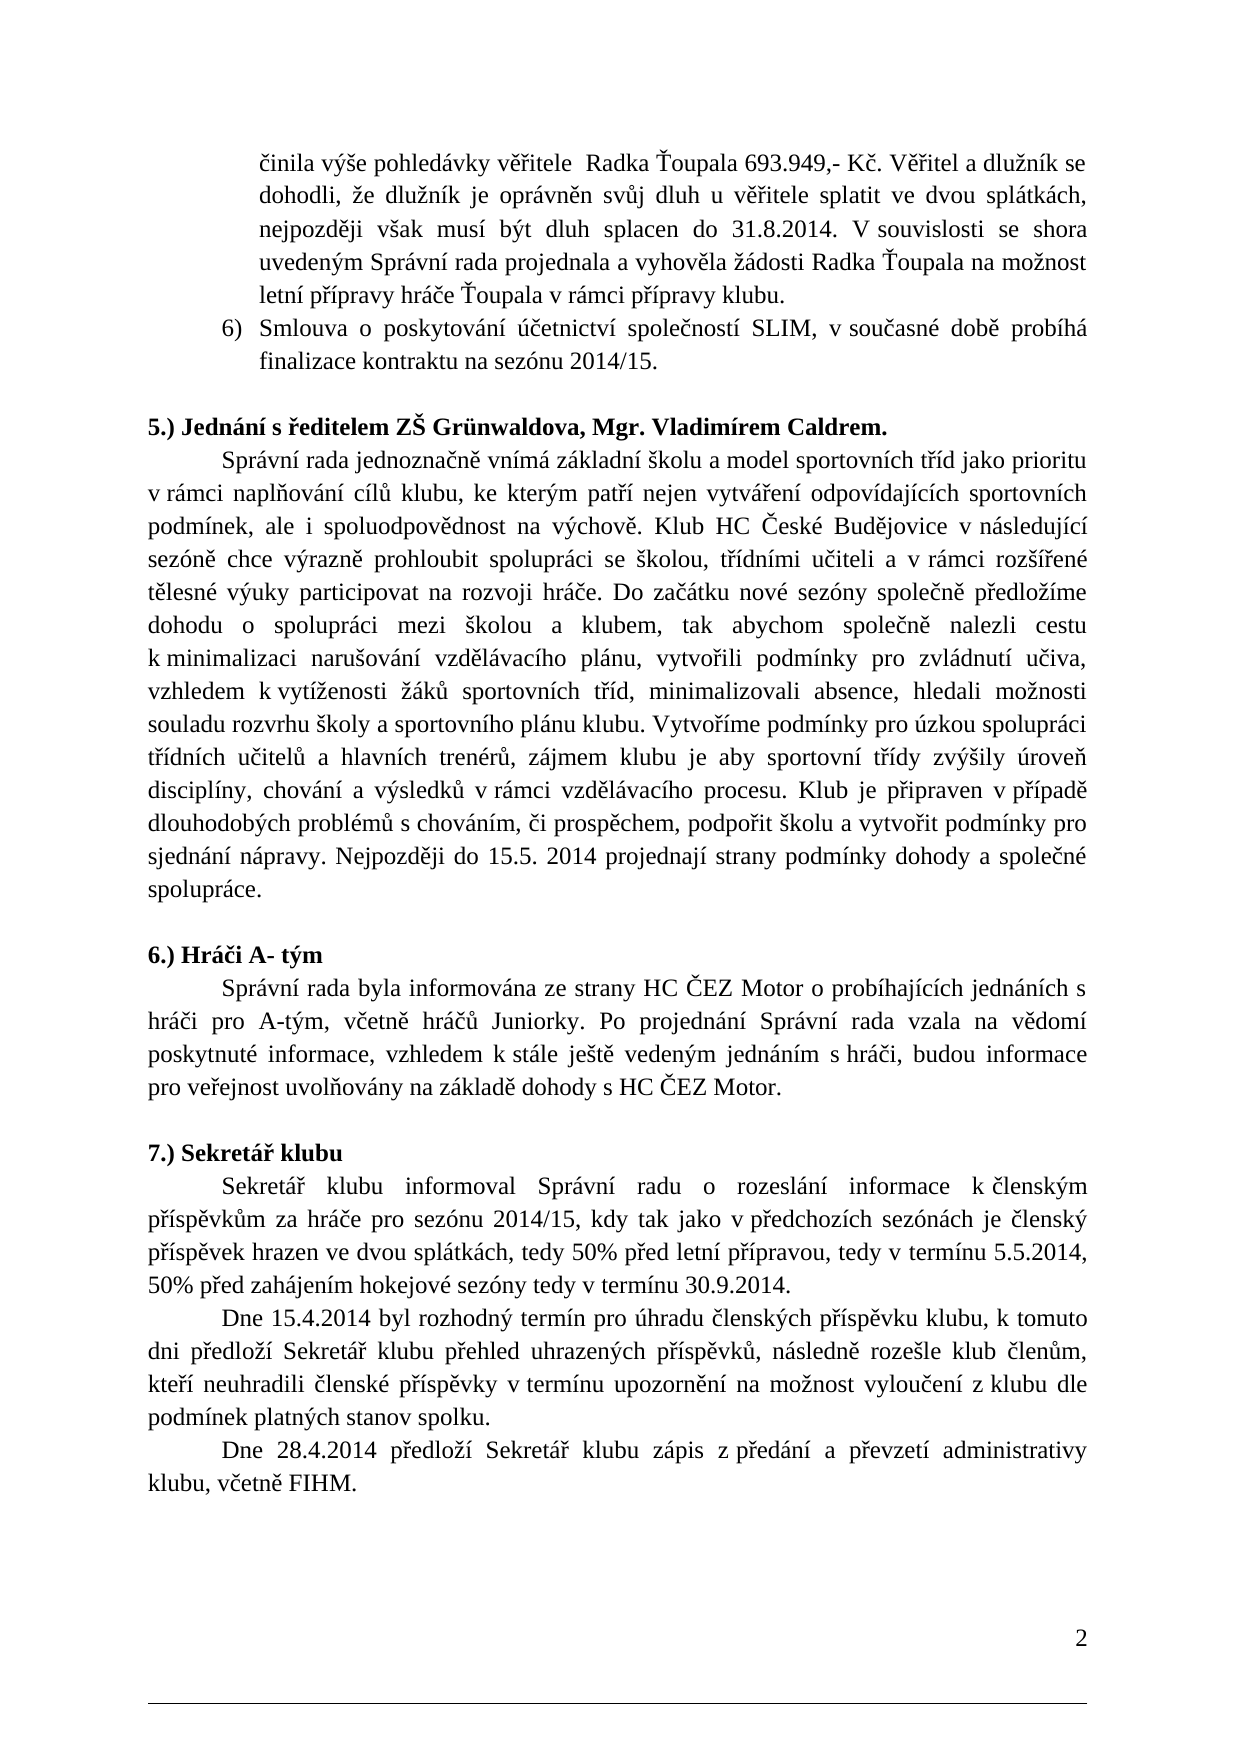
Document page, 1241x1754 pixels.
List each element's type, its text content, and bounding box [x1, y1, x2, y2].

text 7.) Sekretář klubu [148, 1138, 1087, 1167]
text Sekretář klubu informoval Správní radu o rozeslání informace k členským příspěvkům za hráče pro sezónu 2014/15, kdy tak jako v předchozích sezónách je členský příspěvek hrazen ve dvou splátkách, tedy 50% před letní přípravou, tedy v termínu 5.5.2014, 50% před zahájením hokejové sezóny tedy v termínu 30.9.2014. [148, 1171, 1087, 1299]
text Správní rada jednoznačně vnímá základní školu a model sportovních tříd jako prioritu v rámci naplňování cílů klubu, ke kterým patří nejen vytváření odpovídajících sportovních podmínek, ale i spoluodpovědnost na výchově. Klub HC České Budějovice v následující sezóně chce výrazně prohloubit spolupráci se školou, třídními učiteli a v rámci rozšířené tělesné výuky participovat na rozvoji hráče. Do začátku nové sezóny společně předložíme dohodu o spolupráci mezi školou a klubem, tak abychom společně nalezli cestu k minimalizaci narušování vzdělávacího plánu, vytvořili podmínky pro zvládnutí učiva, vzhledem k vytíženosti žáků sportovních tříd, minimalizovali absence, hledali možnosti souladu rozvrhu školy a sportovního plánu klubu. Vytvoříme podmínky pro úzkou spolupráci třídních učitelů a hlavních trenérů, zájmem klubu je aby sportovní třídy zvýšily úroveň disciplíny, chování a výsledků v rámci vzdělávacího procesu. Klub je připraven v případě dlouhodobých problémů s chováním, či prospěchem, podpořit školu a vytvořit podmínky pro sjednání nápravy. Nejpozději do 15.5. 2014 projednají strany podmínky dohody a společné spolupráce. [148, 445, 1087, 903]
list Smlouva o poskytování účetnictví společností SLIM, v současné době probíhá finalizace kontraktu na sezónu 2014/15. [221, 313, 1087, 374]
text Dne 15.4.2014 byl rozhodný termín pro úhradu členských příspěvku klubu, k tomuto dni předloží Sekretář klubu přehled uhrazených příspěvků, následně rozešle klub členům, kteří neuhradili členské příspěvky v termínu upozornění na možnost vyloučení z klubu dle podmínek platných stanov spolku. [148, 1303, 1087, 1431]
text Správní rada byla informována ze strany HC ČEZ Motor o probíhajících jednáních s hráči pro A-tým, včetně hráčů Juniorky. Po projednání Správní rada vzala na vědomí poskytnuté informace, vzhledem k stále ještě vedeným jednáním s hráči, budou informace pro veřejnost uvolňovány na základě dohody s HC ČEZ Motor. [148, 973, 1087, 1101]
text 5.) Jednání s ředitelem ZŠ Grünwaldova, Mgr. Vladimírem Caldrem. [148, 412, 1087, 441]
text Dne 28.4.2014 předloží Sekretář klubu zápis z předání a převzetí administrativy klubu, včetně FIHM. [148, 1435, 1087, 1497]
text 6.) Hráči A- tým [148, 940, 1087, 969]
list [221, 148, 1087, 308]
